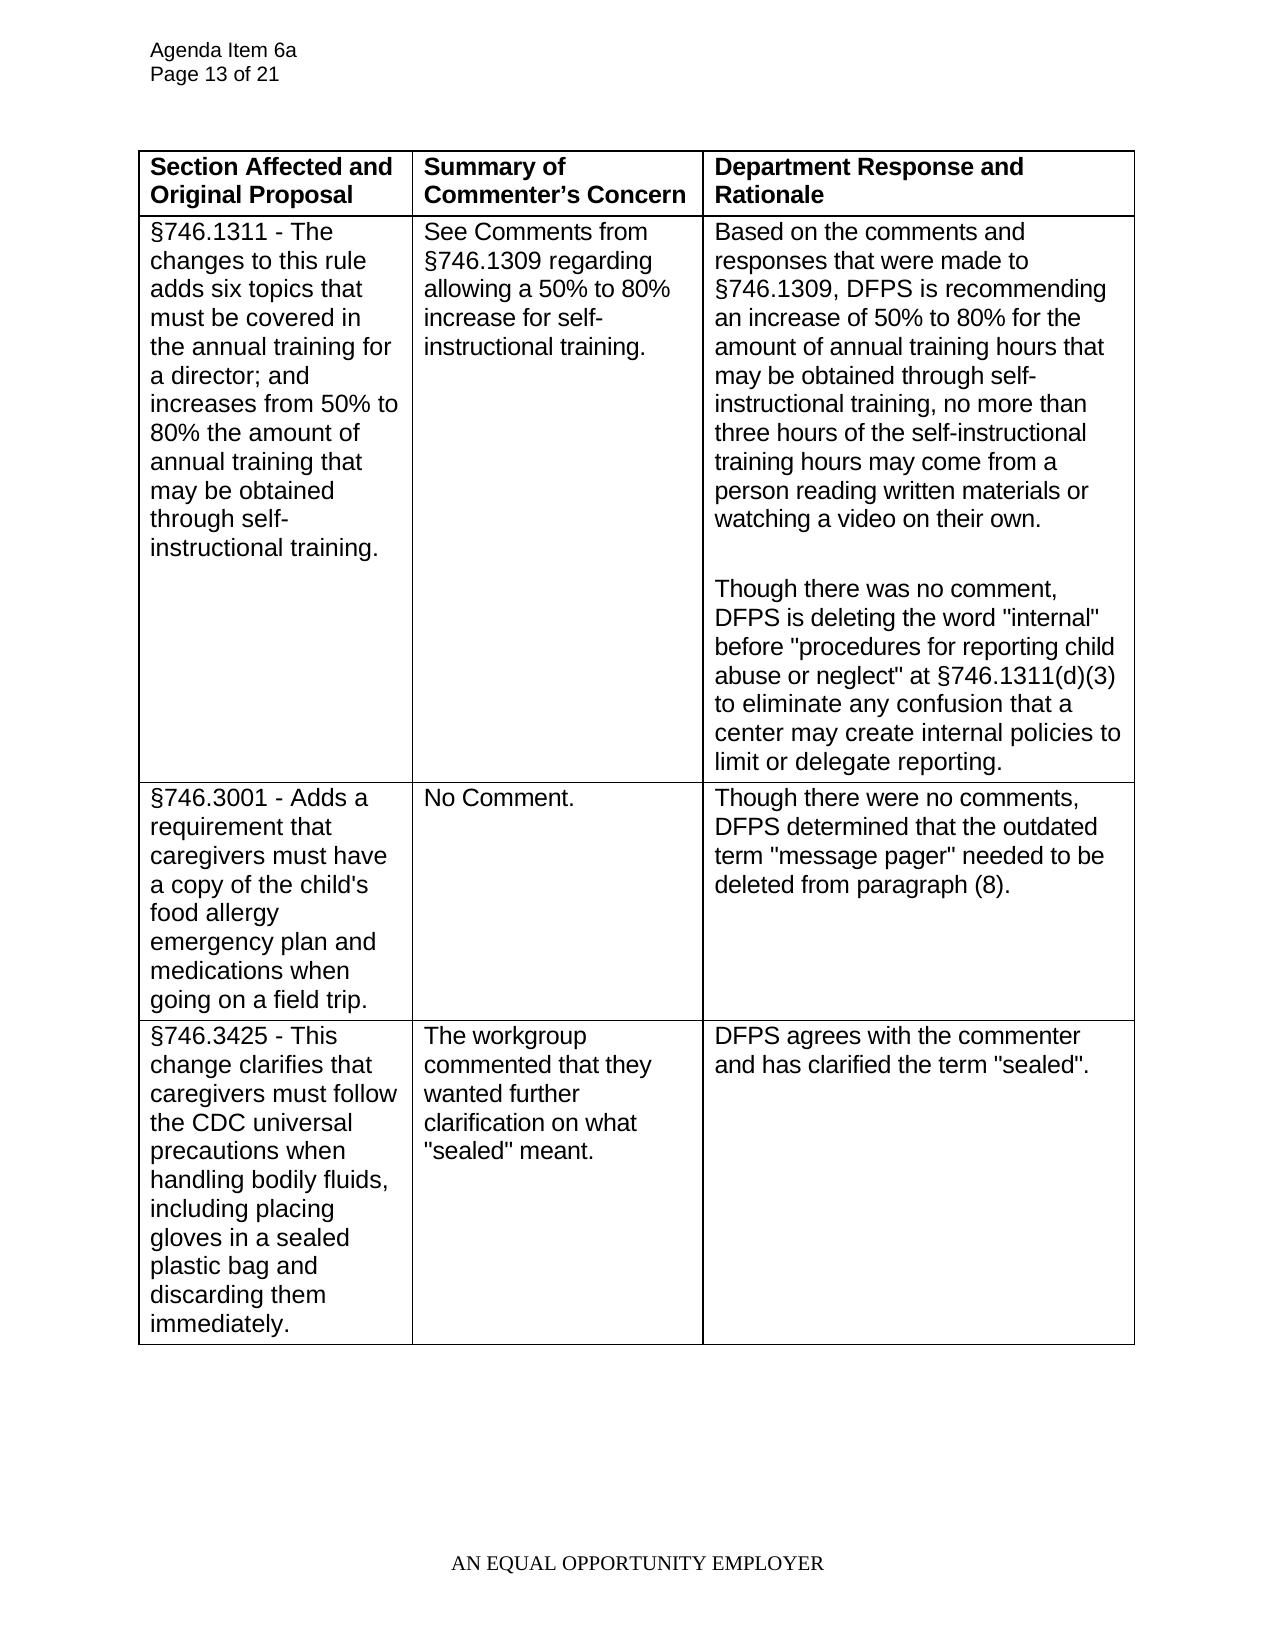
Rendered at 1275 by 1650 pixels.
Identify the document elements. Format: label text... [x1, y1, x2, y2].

table_cell No Comment. [413, 783, 702, 1020]
table_cell Though there were no comments, DFPS determined that the outdated term "message pager" needed to be deleted from paragraph (8). [704, 783, 1134, 1020]
table_header Department Response and Rationale [704, 152, 1134, 215]
table_cell The workgroup commented that they wanted further clarification on what "sealed" meant. [413, 1021, 702, 1344]
table_cell Based on the comments and responses that were made to §746.1309, DFPS is recommending an increase of 50% to 80% for the amount of annual training hours that may be obtained through self-instructional training, no more than three hours of the self-instructional training hours may come from a person reading written materials or watching a video on their own. Though there was no comment, DFPS is deleting the word "internal" before "procedures for reporting child abuse or neglect" at §746.1311(d)(3) to eliminate any confusion that a center may create internal policies to limit or delegate reporting. [704, 217, 1134, 782]
table_cell See Comments from §746.1309 regarding allowing a 50% to 80% increase for self-instructional training. [413, 217, 702, 782]
table_cell DFPS agrees with the commenter and has clarified the term "sealed". [704, 1021, 1134, 1344]
table_cell §746.1311 - The changes to this rule adds six topics that must be covered in the annual training for a director; and increases from 50% to 80% the amount of annual training that may be obtained through self-instructional training. [140, 217, 412, 782]
table_cell §746.3425 - This change clarifies that caregivers must follow the CDC universal precautions when handling bodily fluids, including placing gloves in a sealed plastic bag and discarding them immediately. [140, 1021, 412, 1344]
table_cell §746.3001 - Adds a requirement that caregivers must have a copy of the child's food allergy emergency plan and medications when going on a field trip. [140, 783, 412, 1020]
table_header Summary of Commenter’s Concern [413, 152, 702, 215]
table_header Section Affected and Original Proposal [140, 152, 412, 215]
